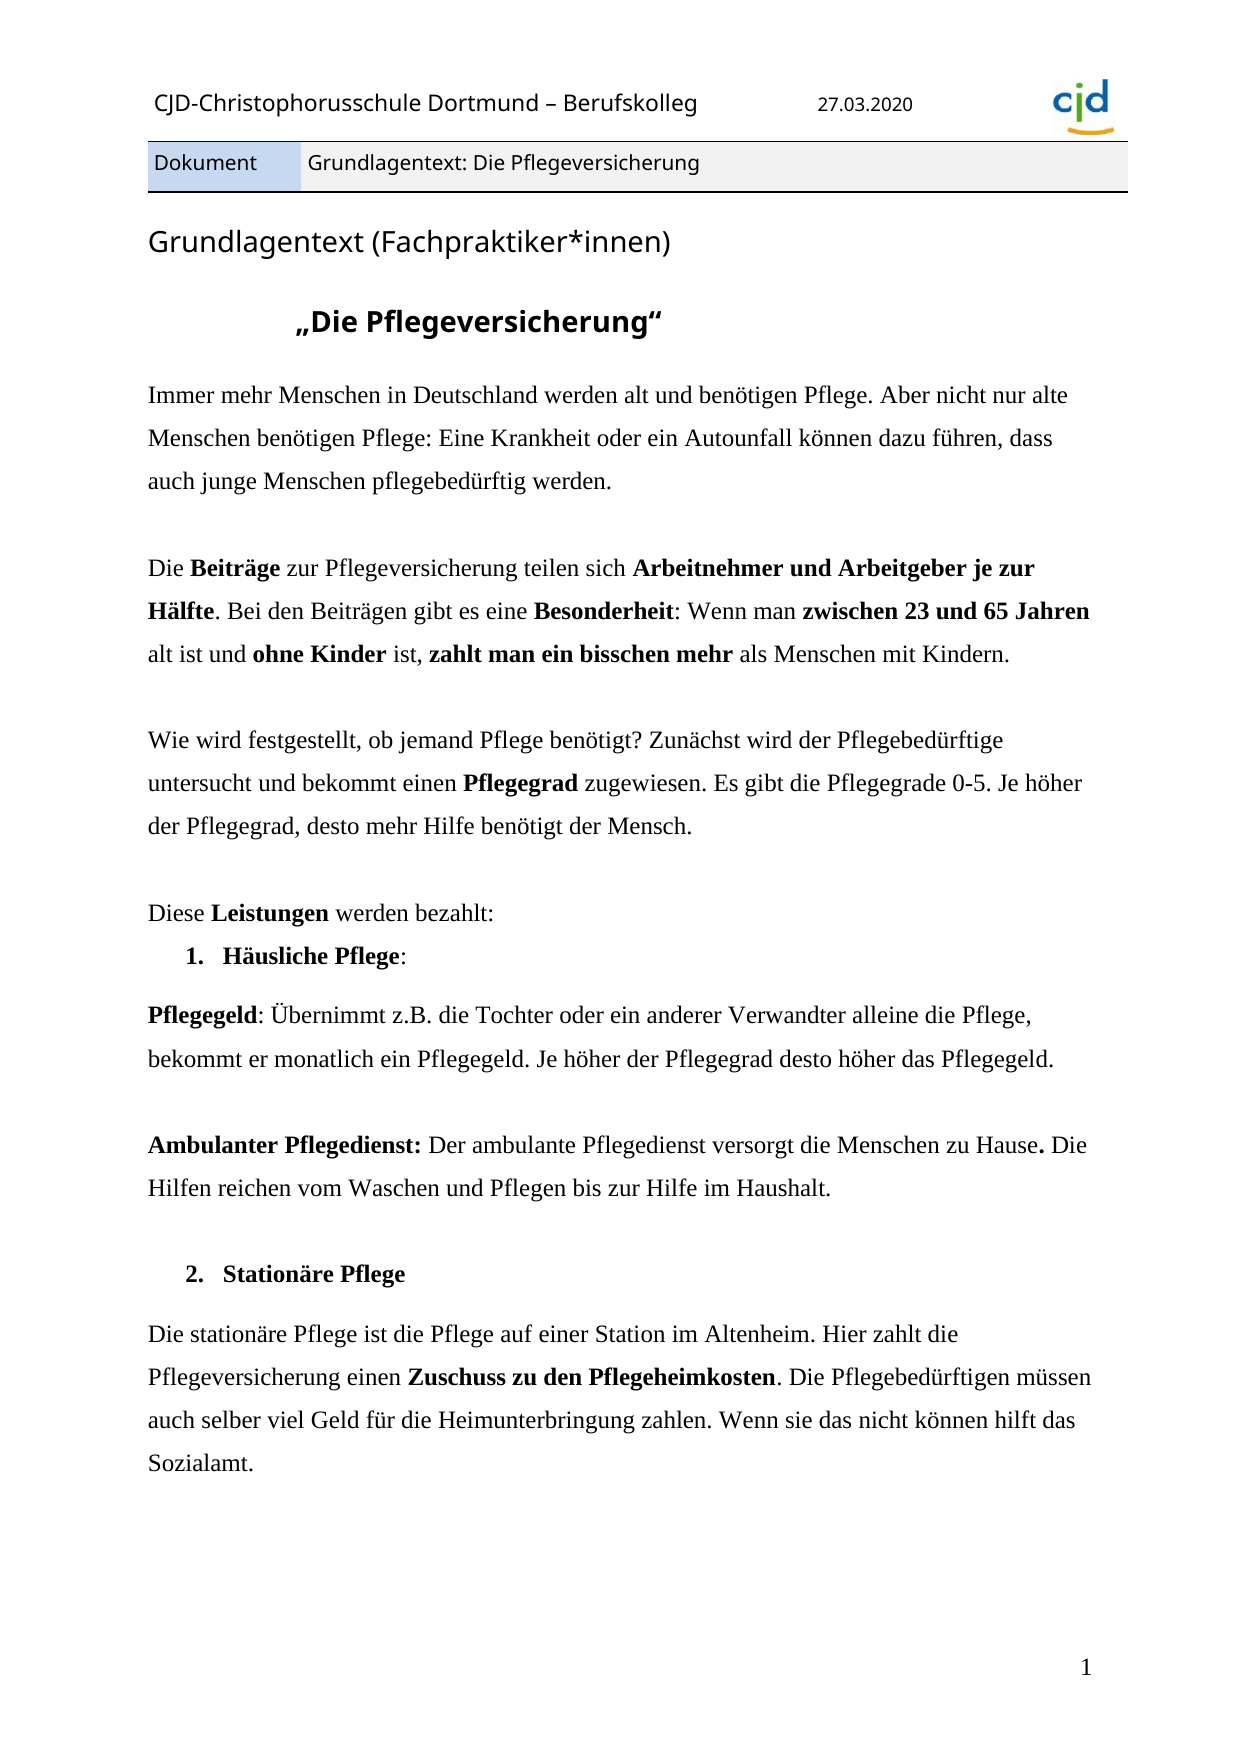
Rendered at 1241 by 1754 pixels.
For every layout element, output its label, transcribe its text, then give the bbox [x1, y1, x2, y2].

picture [1042, 79, 1123, 135]
text Pflegegeld: Übernimmt z.B. die Tochter oder ein anderer Verwandter alleine die Pflege, bekommt er monatlich ein Pflegegeld. Je höher der Pflegegrad desto höher das Pflegegeld. [148, 1001, 1093, 1116]
list Häusliche Pflege: [185, 941, 1093, 969]
text Die stationäre Pflege ist die Pflege auf einer Station im Altenheim. Hier zahlt die Pflegeversicherung einen Zuschuss zu den Pflegeheimkosten. Die Pflegebedürftigen müssen auch selber viel Geld für die Heimunterbringung zahlen. Wenn sie das nicht können hilft das Sozialamt. [148, 1319, 1093, 1477]
text Wie wird festgestellt, ob jemand Pflege benötigt? Zunächst wird der Pflegebedürftige untersucht und bekommt einen Pflegegrad zugewiesen. Es gibt die Pflegegrade 0-5. Je höher der Pflegegrad, desto mehr Hilfe benötigt der Mensch. [148, 725, 1093, 840]
list Stationäre Pflege [185, 1259, 1093, 1288]
text „Die Pflegeversicherung“ [221, 301, 1093, 341]
text Immer mehr Menschen in Deutschland werden alt und benötigen Pflege. Aber nicht nur alte Menschen benötigen Pflege: Eine Krankheit oder ein Autounfall können dazu führen, dass auch junge Menschen pflegebedürftig werden. [148, 380, 1093, 538]
text Diese Leistungen werden bezahlt: [148, 898, 1093, 926]
text Die Beiträge zur Pflegeversicherung teilen sich Arbeitnehmer und Arbeitgeber je zur Hälfte. Bei den Beiträgen gibt es eine Besonderheit: Wenn man zwischen 23 und 65 Jahren alt ist und ohne Kinder ist, zahlt man ein bisschen mehr als Menschen mit Kindern. [148, 553, 1093, 711]
text Grundlagentext (Fachpraktiker*innen) [148, 221, 1093, 261]
text Ambulanter Pflegedienst: Der ambulante Pflegedienst versorgt die Menschen zu Hause. Die Hilfen reichen vom Waschen und Pflegen bis zur Hilfe im Haushalt. [148, 1130, 1093, 1202]
